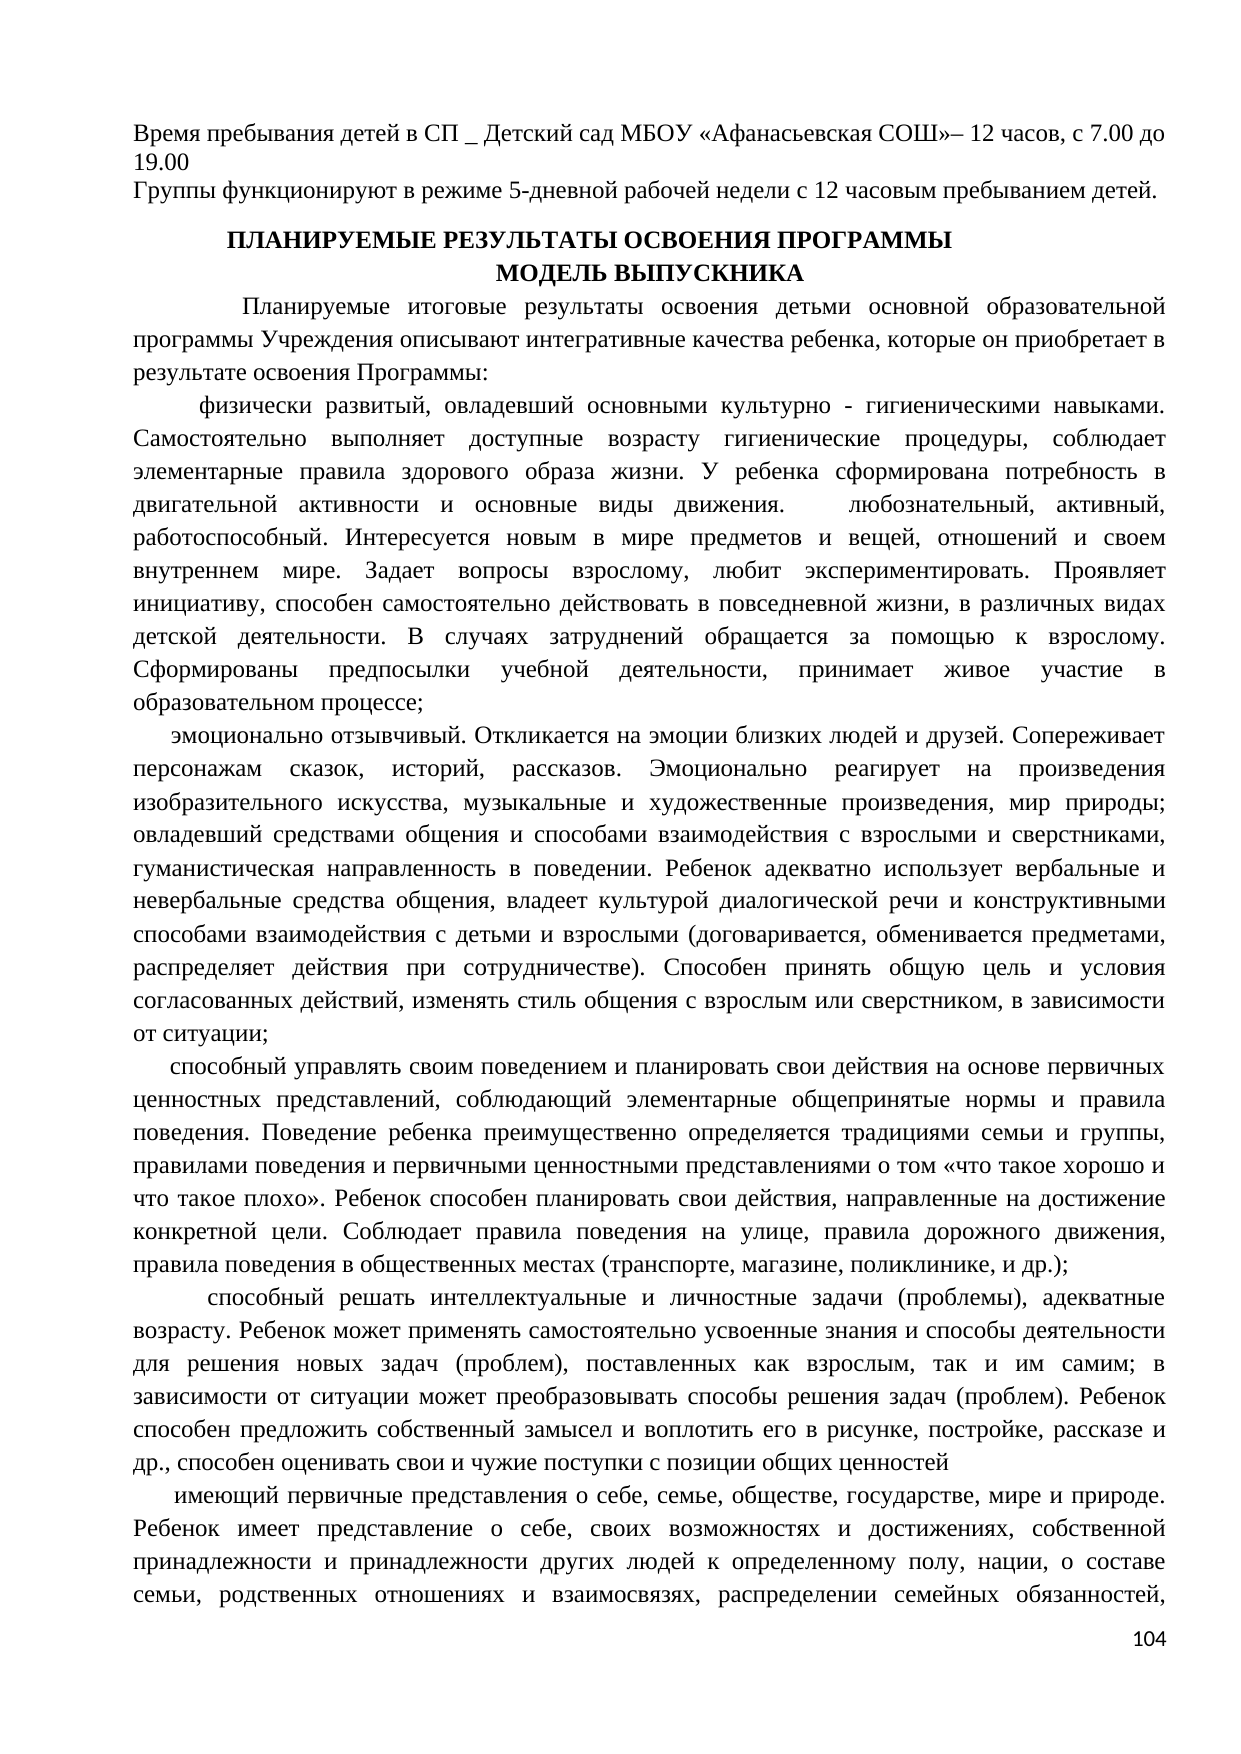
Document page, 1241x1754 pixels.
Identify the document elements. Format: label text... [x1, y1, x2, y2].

text Группы функционируют в режиме 5-дневной рабочей недели с 12 часовым пребыванием детей. [133, 176, 1167, 204]
text Модель выпускника [133, 258, 1167, 287]
text Время пребывания детей в СП _ Детский сад МБОУ «Афанасьевская СОШ»– 12 часов, с 7.00 до 19.00 [133, 118, 1167, 176]
text Планируемые результаты освоения программы [133, 225, 1167, 254]
text эмоционально отзывчивый. Откликается на эмоции близких людей и друзей. Сопереживает персонажам сказок, историй, рассказов. Эмоционально реагирует на произведения изобразительного искусства, музыкальные и художественные произведения, мир природы; овладевший средствами общения и способами взаимодействия с взрослыми и сверстниками, гуманистическая направленность в поведении. Ребенок адекватно использует вербальные и невербальные средства общения, владеет культурой диалогической речи и конструктивными способами взаимодействия с детьми и взрослыми (договаривается, обменивается предметами, распределяет действия при сотрудничестве). Способен принять общую цель и условия согласованных действий, изменять стиль общения с взрослым или сверстником, в зависимости от ситуации; [133, 721, 1167, 1046]
text физически развитый, овладевший основными культурно - гигиеническими навыками. Самостоятельно выполняет доступные возрасту гигиенические процедуры, соблюдает элементарные правила здорового образа жизни. У ребенка сформирована потребность в двигательной активности и основные виды движения. любознательный, активный, работоспособный. Интересуется новым в мире предметов и вещей, отношений и своем внутреннем мире. Задает вопросы взрослому, любит экспериментировать. Проявляет инициативу, способен самостоятельно действовать в повседневной жизни, в различных видах детской деятельности. В случаях затруднений обращается за помощью к взрослому. Сформированы предпосылки учебной деятельности, принимает живое участие в образовательном процессе; [133, 390, 1167, 716]
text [133, 1480, 1167, 1608]
text Планируемые итоговые результаты освоения детьми основной образовательной программы Учреждения описывают интегративные качества ребенка, которые он приобретает в результате освоения Программы: [133, 291, 1167, 386]
text способный решать интеллектуальные и личностные задачи (проблемы), адекватные возрасту. Ребенок может применять самостоятельно усвоенные знания и способы деятельности для решения новых задач (проблем), поставленных как взрослым, так и им самим; в зависимости от ситуации может преобразовывать способы решения задач (проблем). Ребенок способен предложить собственный замысел и воплотить его в рисунке, постройке, рассказе и др., способен оценивать свои и чужие поступки с позиции общих ценностей [133, 1282, 1167, 1476]
text способный управлять своим поведением и планировать свои действия на основе первичных ценностных представлений, соблюдающий элементарные общепринятые нормы и правила поведения. Поведение ребенка преимущественно определяется традициями семьи и группы, правилами поведения и первичными ценностными представлениями о том «что такое хорошо и что такое плохо». Ребенок способен планировать свои действия, направленные на достижение конкретной цели. Соблюдает правила поведения на улице, правила дорожного движения, правила поведения в общественных местах (транспорте, магазине, поликлинике, и др.); [133, 1051, 1167, 1278]
